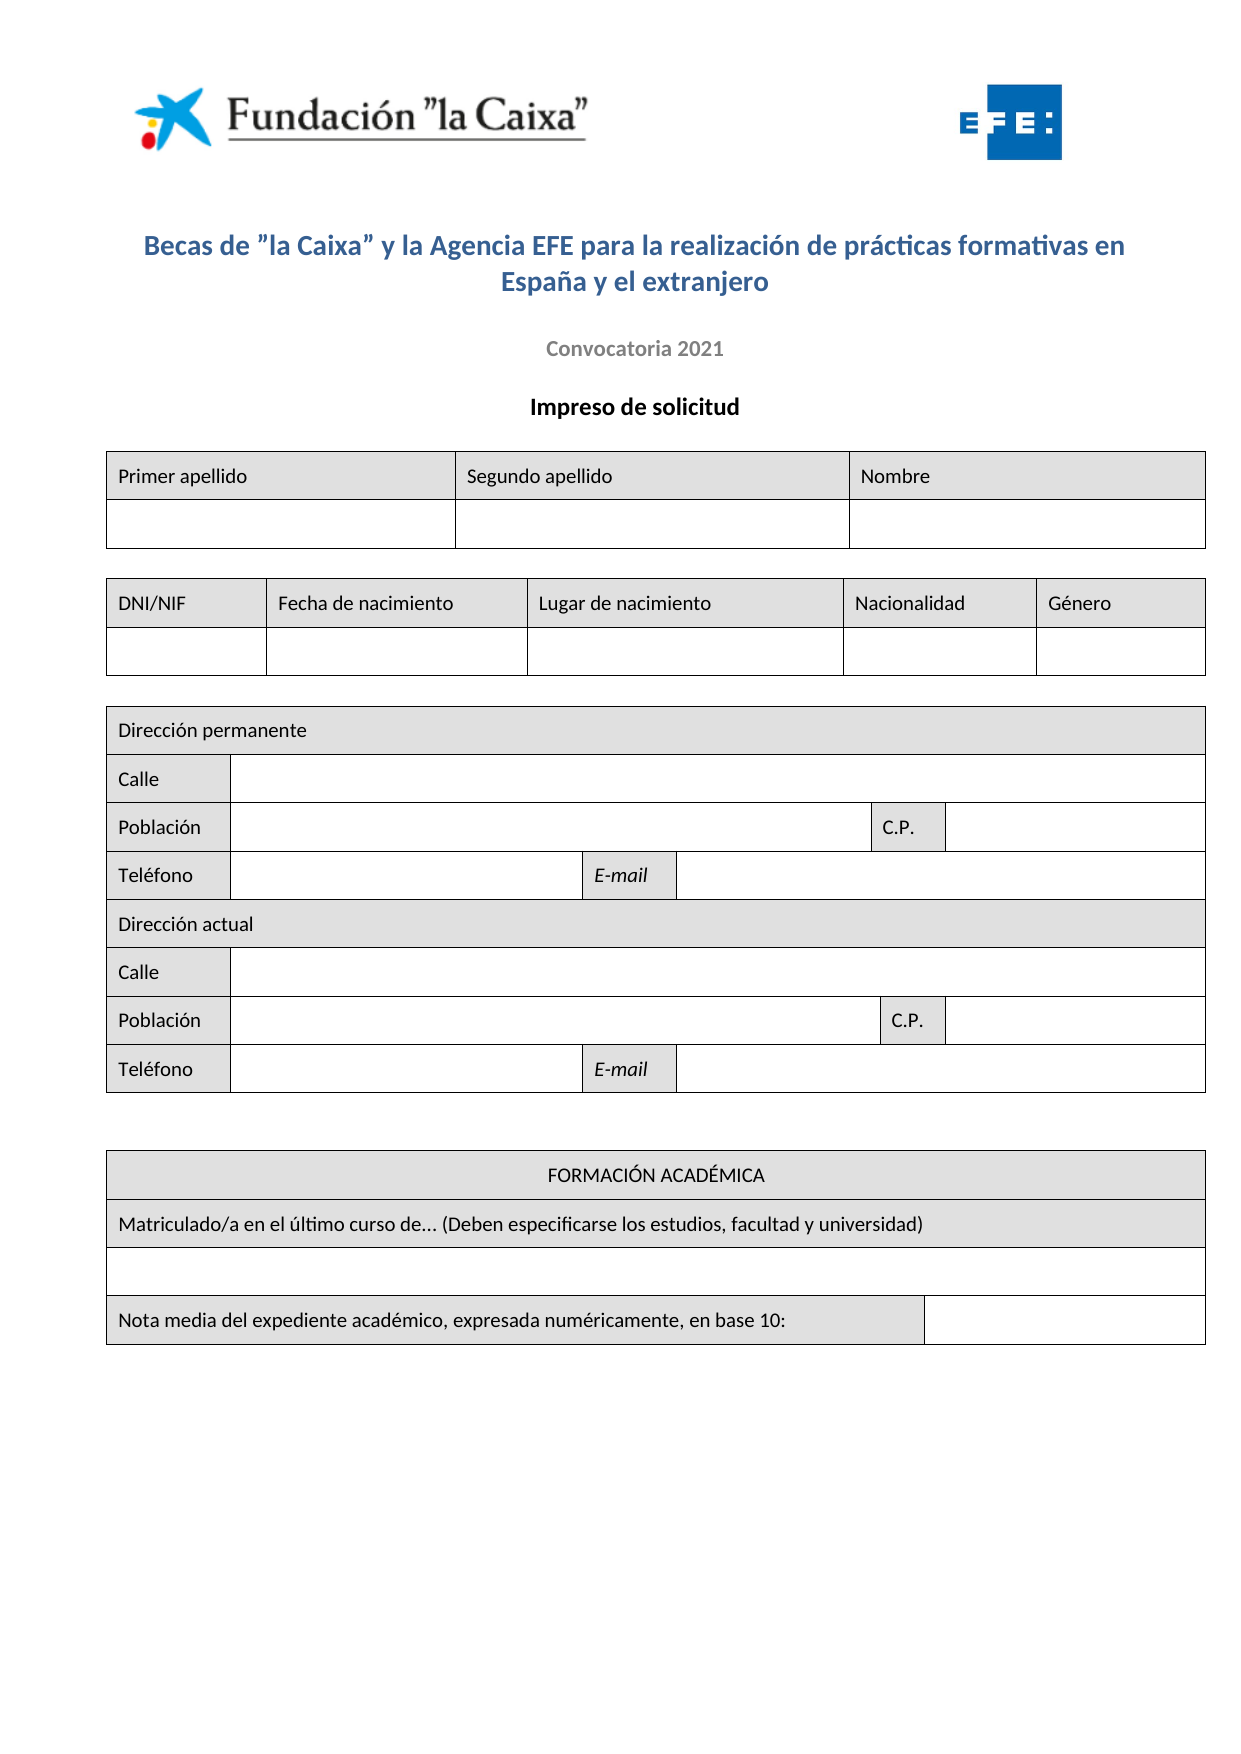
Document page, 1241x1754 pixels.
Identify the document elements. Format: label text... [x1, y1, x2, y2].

table_cell [267, 628, 527, 675]
table_header FORMACIÓN ACADÉMICA [107, 1151, 1205, 1199]
table_cell [231, 1045, 582, 1092]
table_cell [107, 1248, 1205, 1295]
table_cell Calle [107, 948, 230, 996]
table_cell [231, 997, 880, 1044]
table_header Primer apellido [107, 452, 455, 499]
table_cell [231, 948, 1205, 996]
text Convocatoria 2021 [118, 334, 1152, 362]
table_cell Teléfono [107, 852, 230, 899]
table_cell Población [107, 997, 230, 1044]
table_cell E-mail [583, 852, 676, 899]
table_cell [946, 803, 1205, 851]
table_header Segundo apellido [456, 452, 849, 499]
table_cell Dirección actual [107, 900, 1205, 947]
table_cell Nota media del expediente académico, expresada numéricamente, en base 10: [107, 1296, 924, 1344]
table_cell [1037, 628, 1205, 675]
table_header Dirección permanente [107, 707, 1205, 754]
table_cell [456, 500, 849, 548]
table_cell [231, 852, 582, 899]
table_header Género [1037, 579, 1205, 627]
table_cell [231, 755, 1205, 802]
table_cell [946, 997, 1205, 1044]
table_cell [925, 1296, 1205, 1344]
table_header Lugar de nacimiento [528, 579, 843, 627]
table_cell C.P. [881, 997, 945, 1044]
table_cell [107, 628, 266, 675]
table_cell [528, 628, 843, 675]
table_cell C.P. [872, 803, 945, 851]
table_cell E-mail [583, 1045, 676, 1092]
table_cell [107, 500, 455, 548]
table_header DNI/NIF [107, 579, 266, 627]
table_header Fecha de nacimiento [267, 579, 527, 627]
table_cell Matriculado/a en el último curso de... (Deben especificarse los estudios, facultad y universidad) [107, 1200, 1205, 1247]
table_cell [844, 628, 1036, 675]
table_cell Población [107, 803, 230, 851]
table_cell [850, 500, 1205, 548]
table_header Nombre [850, 452, 1205, 499]
text Becas de ”la Caixa” y la Agencia EFE para la realización de prácticas formativas en España y el extranjero [118, 227, 1152, 298]
table_cell [677, 1045, 1205, 1092]
table_header Nacionalidad [844, 579, 1036, 627]
table_cell Calle [107, 755, 230, 802]
table_cell [231, 803, 871, 851]
picture [118, 78, 604, 166]
table_cell [677, 852, 1205, 899]
picture [945, 73, 1077, 171]
table_cell Teléfono [107, 1045, 230, 1092]
text Impreso de solicitud [118, 391, 1152, 422]
